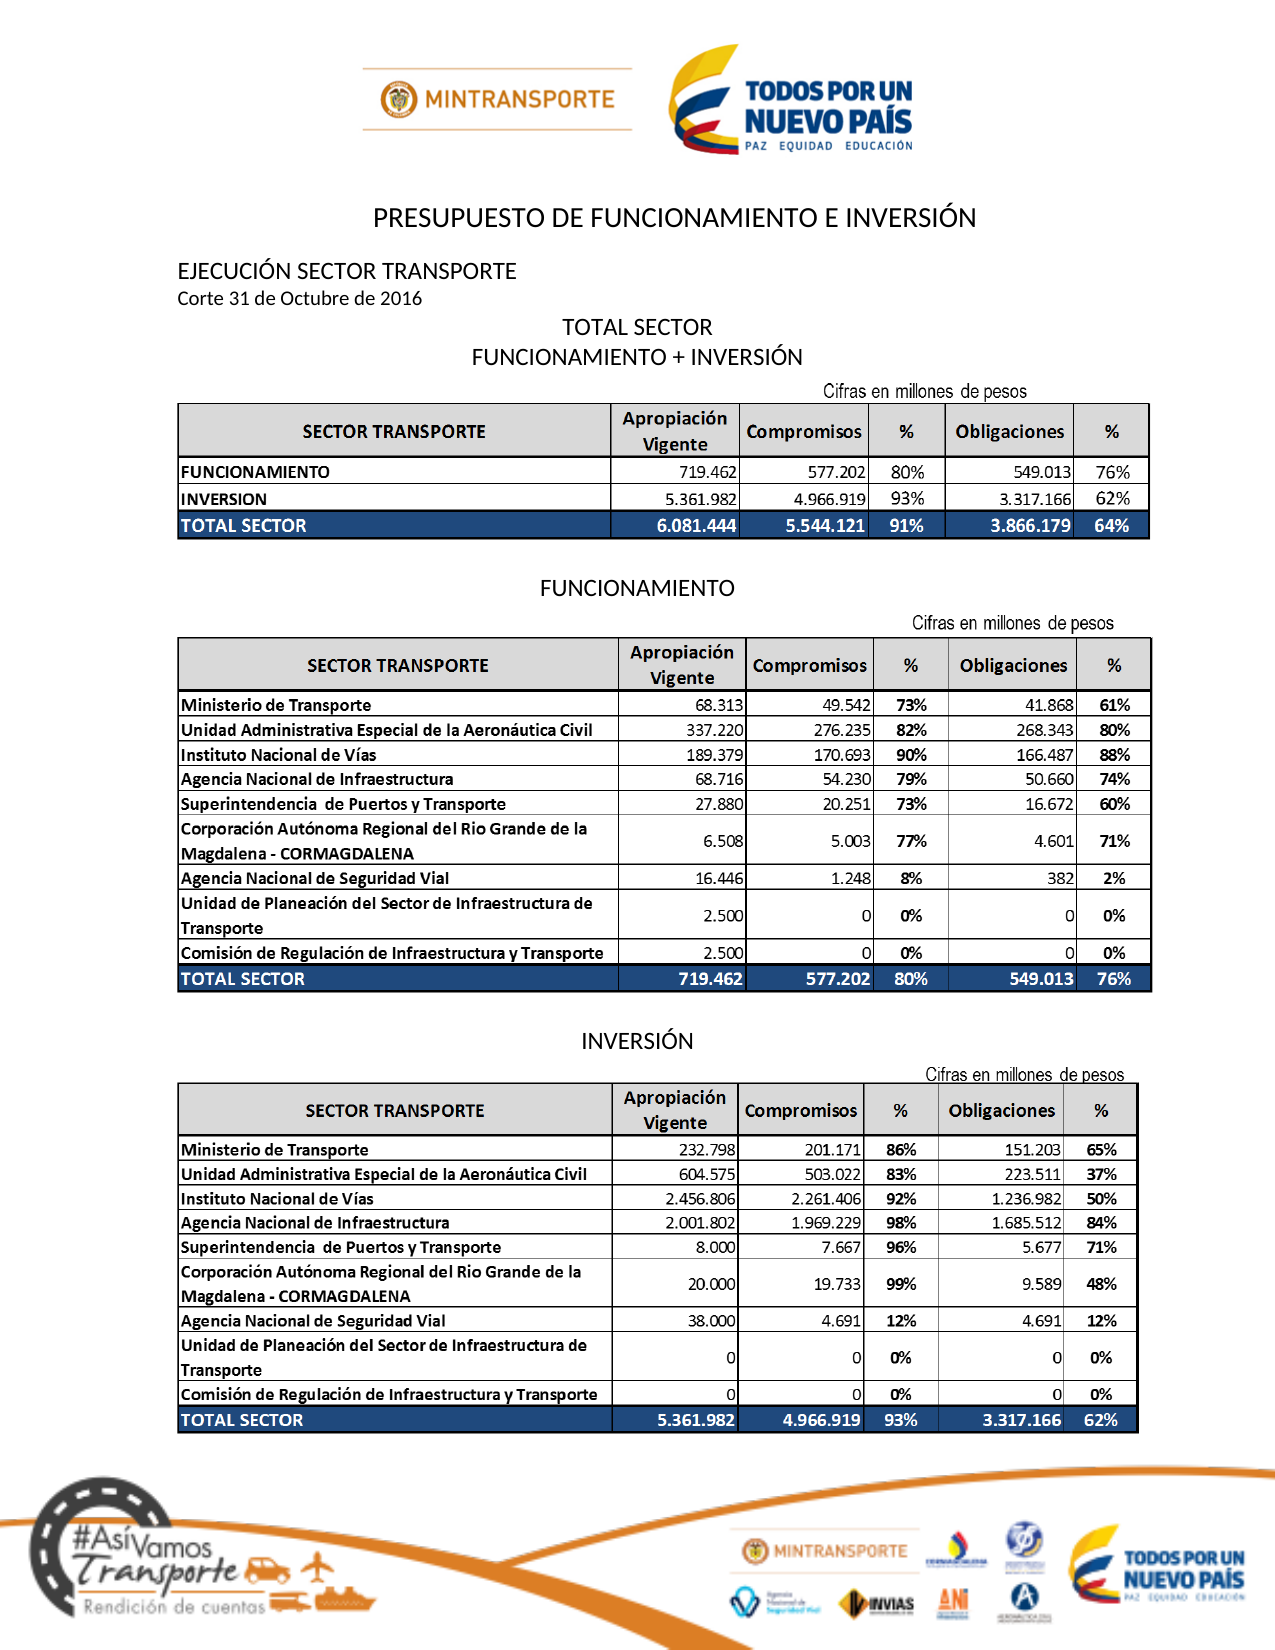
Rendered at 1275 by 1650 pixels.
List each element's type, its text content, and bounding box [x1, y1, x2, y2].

picture [177, 372, 1151, 540]
text TOTAL SECTOR [177, 311, 1098, 341]
picture [177, 603, 1153, 993]
text INVERSIÓN [177, 1025, 1098, 1055]
text Corte 31 de Octubre de 2016 [177, 286, 1098, 311]
picture [177, 1055, 1142, 1434]
picture [346, 35, 929, 164]
text FUNCIONAMIENTO [177, 573, 1098, 603]
picture [0, 1451, 1275, 1650]
text FUNCIONAMIENTO + INVERSIÓN [177, 341, 1098, 372]
text EJECUCIÓN SECTOR TRANSPORTE [177, 255, 1098, 286]
list PRESUPUESTO DE FUNCIONAMIENTO E INVERSIÓN [252, 199, 1098, 235]
